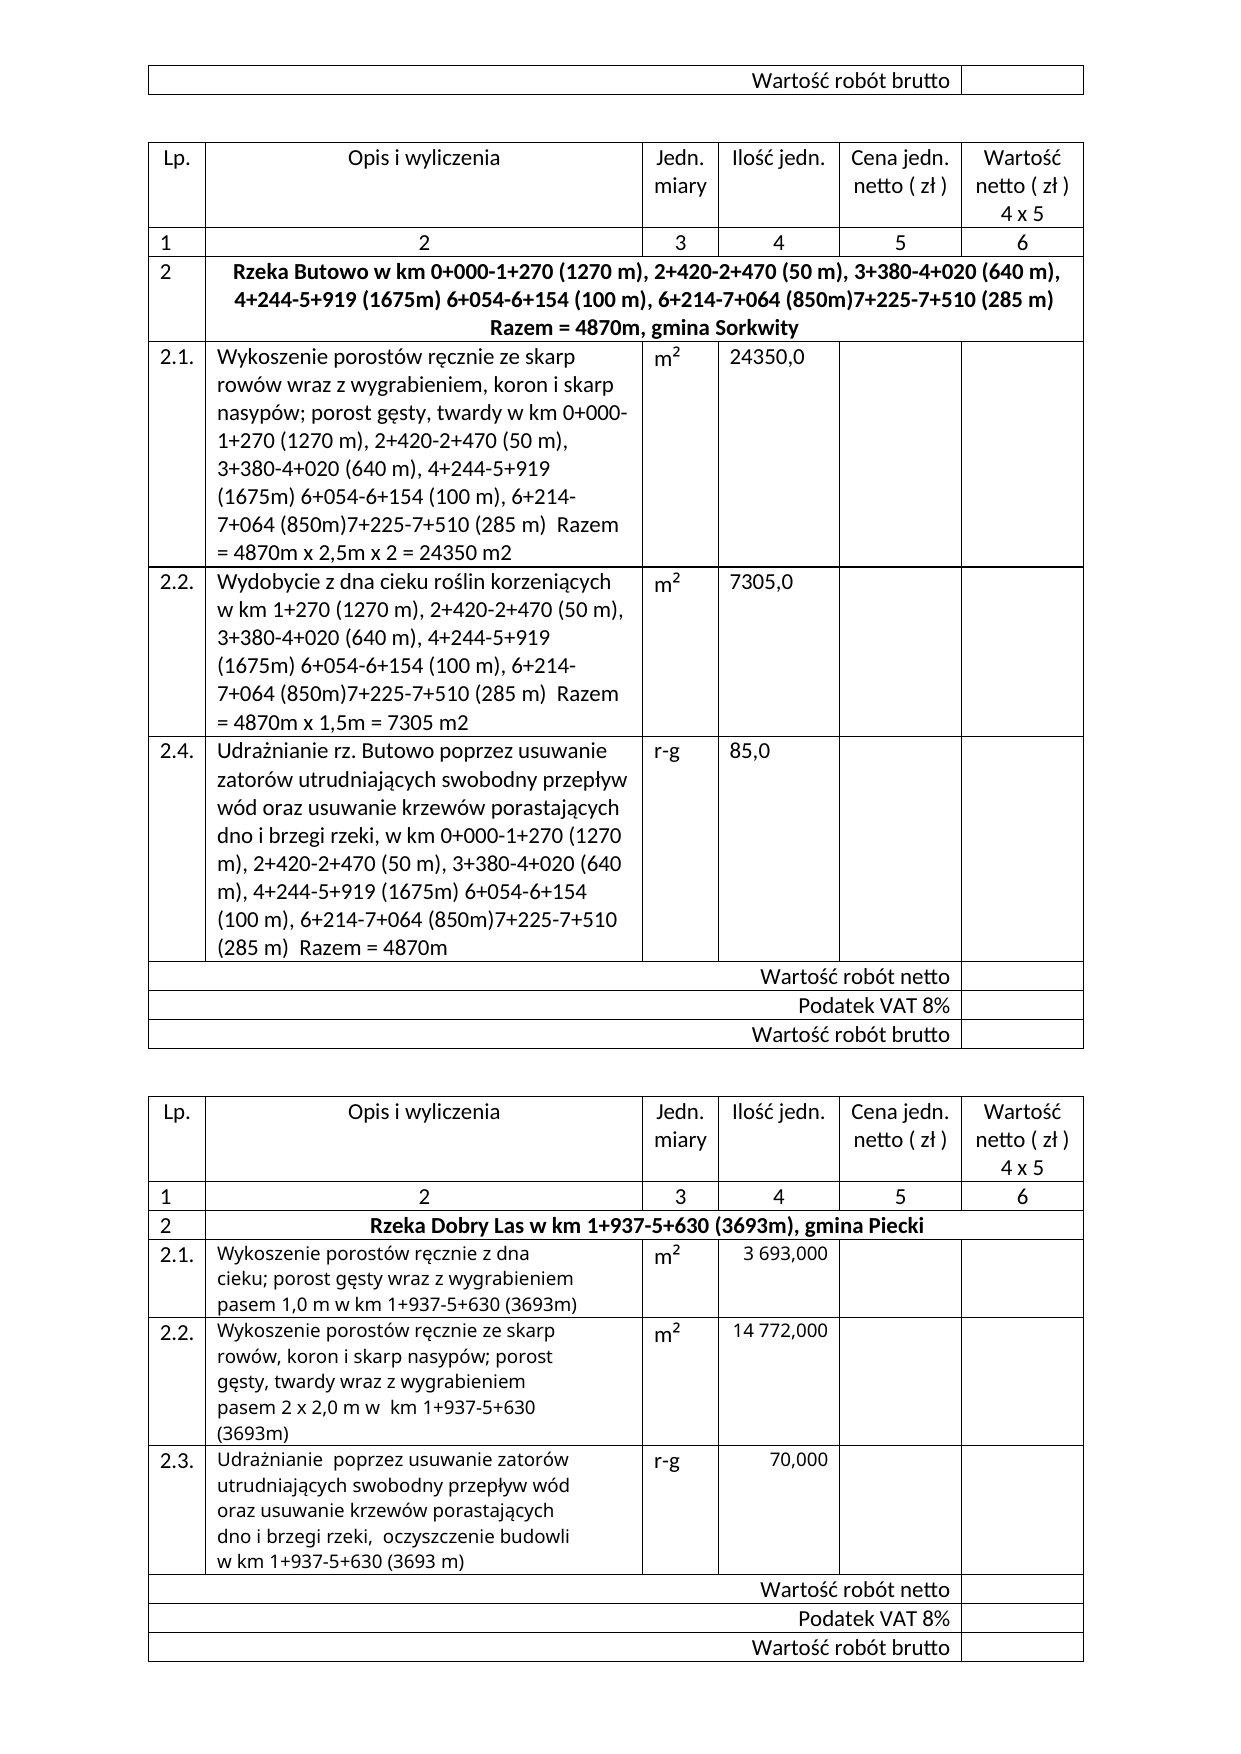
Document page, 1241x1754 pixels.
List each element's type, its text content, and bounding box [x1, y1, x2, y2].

table_header Jedn. miary [643, 143, 718, 227]
table_cell [962, 1633, 1083, 1661]
table_cell Udrażnianie poprzez usuwanie zatorów utrudniających swobodny przepływ wód oraz usuwanie krzewów porastających dno i brzegi rzeki, oczyszczenie budowli w km 1+937-5+630 (3693 m) [206, 1446, 642, 1574]
table_cell [840, 1446, 961, 1574]
table_cell r-g [643, 1446, 718, 1574]
table_cell 1 [149, 228, 205, 256]
table_cell 6 [962, 228, 1083, 256]
table_cell 7305,0 [719, 568, 839, 736]
table_cell Rzeka Dobry Las w km 1+937-5+630 (3693m), gmina Piecki [206, 1211, 1083, 1239]
table_cell 2 [149, 1211, 205, 1239]
table_header Ilość jedn. [719, 143, 839, 227]
table_cell m² [643, 568, 718, 736]
table_cell 5 [840, 228, 961, 256]
table_header Ilość jedn. [719, 1097, 839, 1181]
table_cell 3 [643, 1182, 718, 1210]
table_cell 2 [206, 228, 642, 256]
table_cell [840, 1318, 961, 1445]
table_cell m² [643, 342, 718, 566]
table_cell Wartość robót netto [149, 962, 961, 990]
table_cell [962, 737, 1083, 961]
table_cell 1 [149, 1182, 205, 1210]
table_cell Podatek VAT 8% [149, 991, 961, 1019]
table_cell [840, 568, 961, 736]
table_cell Podatek VAT 8% [149, 1604, 961, 1632]
table_cell [962, 342, 1083, 566]
table_cell 6 [962, 1182, 1083, 1210]
table_cell 4 [719, 228, 839, 256]
table_cell 2 [206, 1182, 642, 1210]
table_header Opis i wyliczenia [206, 143, 642, 227]
table_cell 2.3. [149, 1446, 205, 1574]
table_cell Rzeka Butowo w km 0+000-1+270 (1270 m), 2+420-2+470 (50 m), 3+380-4+020 (640 m), 4+244-5+919 (1675m) 6+054-6+154 (100 m), 6+214-7+064 (850m)7+225-7+510 (285 m) Razem = 4870m, gmina Sorkwity [206, 257, 1083, 341]
table_cell Wykoszenie porostów ręcznie z dna cieku; porost gęsty wraz z wygrabieniem pasem 1,0 m w km 1+937-5+630 (3693m) [206, 1240, 642, 1317]
table_cell m² [643, 1318, 718, 1445]
table_cell 85,0 [719, 737, 839, 961]
table_cell Wydobycie z dna cieku roślin korzeniących w km 1+270 (1270 m), 2+420-2+470 (50 m), 3+380-4+020 (640 m), 4+244-5+919 (1675m) 6+054-6+154 (100 m), 6+214-7+064 (850m)7+225-7+510 (285 m) Razem = 4870m x 1,5m = 7305 m2 [206, 568, 642, 736]
table_cell [962, 568, 1083, 736]
table_cell 2.2. [149, 1318, 205, 1445]
table_cell [840, 342, 961, 566]
table_cell Udrażnianie rz. Butowo poprzez usuwanie zatorów utrudniających swobodny przepływ wód oraz usuwanie krzewów porastających dno i brzegi rzeki, w km 0+000-1+270 (1270 m), 2+420-2+470 (50 m), 3+380-4+020 (640 m), 4+244-5+919 (1675m) 6+054-6+154 (100 m), 6+214-7+064 (850m)7+225-7+510 (285 m) Razem = 4870m [206, 737, 642, 961]
table_cell 5 [840, 1182, 961, 1210]
table_header Wartość netto ( zł ) 4 x 5 [962, 1097, 1083, 1181]
table_cell 24350,0 [719, 342, 839, 566]
table_cell [962, 66, 1083, 94]
table_header Cena jedn. netto ( zł ) [840, 1097, 961, 1181]
table_cell 4 [719, 1182, 839, 1210]
table_cell [962, 962, 1083, 990]
table_cell [962, 991, 1083, 1019]
table_cell [840, 1240, 961, 1317]
table_header Jedn. miary [643, 1097, 718, 1181]
table_cell [962, 1240, 1083, 1317]
table_cell Wartość robót brutto [149, 1020, 961, 1048]
table_cell r-g [643, 737, 718, 961]
table_cell 2 [149, 257, 205, 341]
table_header Opis i wyliczenia [206, 1097, 642, 1181]
table_cell 2.2. [149, 568, 205, 736]
table_cell 70,000 [719, 1446, 839, 1574]
table_cell 2.1. [149, 1240, 205, 1317]
table_cell 14 772,000 [719, 1318, 839, 1445]
table_cell Wartość robót netto [149, 1575, 961, 1603]
table_cell [962, 1575, 1083, 1603]
table_cell [962, 1020, 1083, 1048]
table_header Cena jedn. netto ( zł ) [840, 143, 961, 227]
table_cell [840, 737, 961, 961]
table_cell Wartość robót brutto [149, 1633, 961, 1661]
table_cell Wartość robót brutto [149, 66, 961, 94]
table_cell m² [643, 1240, 718, 1317]
table_cell [962, 1318, 1083, 1445]
table_cell [962, 1446, 1083, 1574]
table_header Lp. [149, 1097, 205, 1181]
table_cell [962, 1604, 1083, 1632]
table_cell 3 [643, 228, 718, 256]
table_cell Wykoszenie porostów ręcznie ze skarp rowów, koron i skarp nasypów; porost gęsty, twardy wraz z wygrabieniem pasem 2 x 2,0 m w km 1+937-5+630 (3693m) [206, 1318, 642, 1445]
table_cell 2.1. [149, 342, 205, 566]
table_cell Wykoszenie porostów ręcznie ze skarp rowów wraz z wygrabieniem, koron i skarp nasypów; porost gęsty, twardy w km 0+000-1+270 (1270 m), 2+420-2+470 (50 m), 3+380-4+020 (640 m), 4+244-5+919 (1675m) 6+054-6+154 (100 m), 6+214-7+064 (850m)7+225-7+510 (285 m) Razem = 4870m x 2,5m x 2 = 24350 m2 [206, 342, 642, 566]
table_cell 2.4. [149, 737, 205, 961]
table_cell 3 693,000 [719, 1240, 839, 1317]
table_header Wartość netto ( zł ) 4 x 5 [962, 143, 1083, 227]
table_header Lp. [149, 143, 205, 227]
